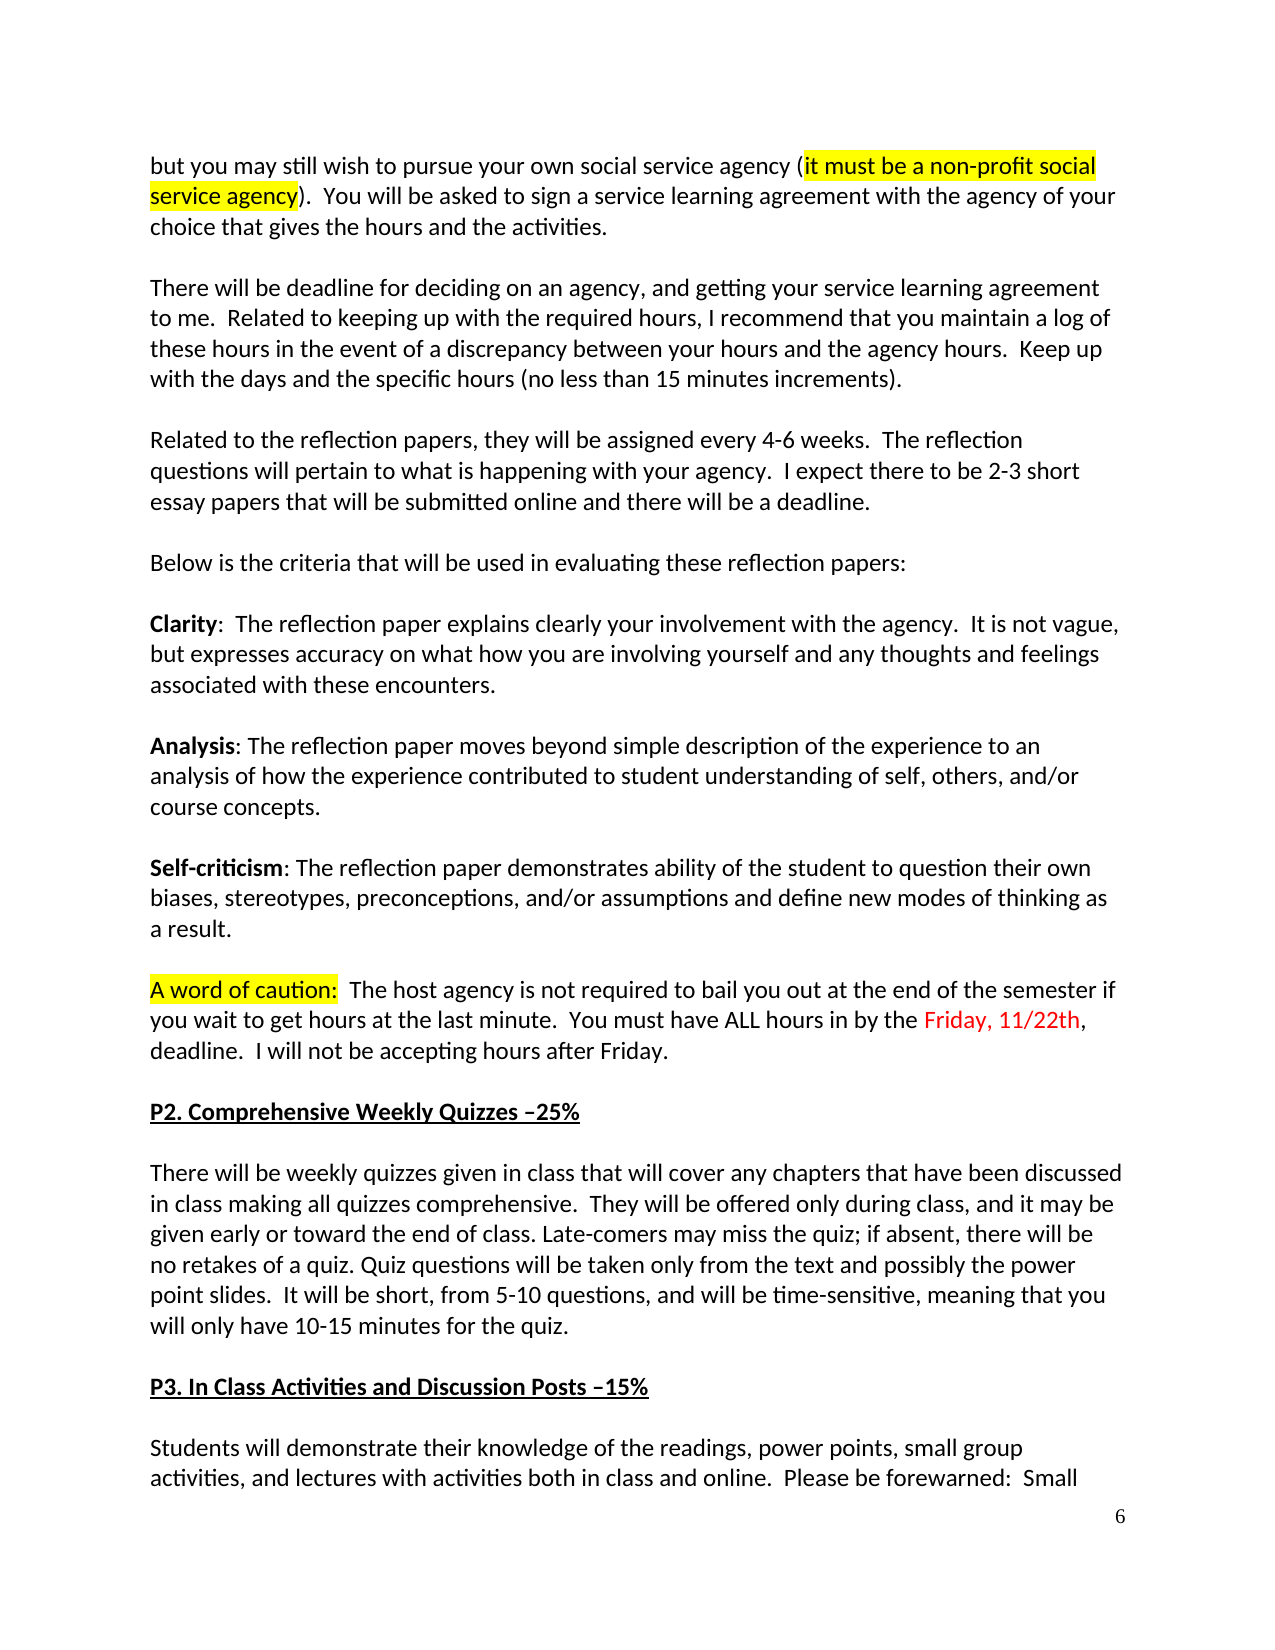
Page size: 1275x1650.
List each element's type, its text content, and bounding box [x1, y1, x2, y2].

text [150, 150, 1125, 242]
text There will be deadline for deciding on an agency, and getting your service learning agreement to me. Related to keeping up with the required hours, I recommend that you maintain a log of these hours in the event of a discrepancy between your hours and the agency hours. Keep up with the days and the specific hours (no less than 15 minutes increments). [150, 272, 1125, 394]
text A word of caution: The host agency is not required to bail you out at the end of the semester if you wait to get hours at the last minute. You must have ALL hours in by the Friday, 11/22th, deadline. I will not be accepting hours after Friday. [150, 974, 1125, 1066]
text P3. In Class Activities and Discussion Posts –15% [150, 1371, 1125, 1401]
text Clarity: The reflection paper explains clearly your involvement with the agency. It is not vague, but expresses accuracy on what how you are involving yourself and any thoughts and feelings associated with these encounters. [150, 608, 1125, 699]
text Analysis: The reflection paper moves beyond simple description of the experience to an analysis of how the experience contributed to student understanding of self, others, and/or course concepts. [150, 730, 1125, 821]
text Self-criticism: The reflection paper demonstrates ability of the student to question their own biases, stereotypes, preconceptions, and/or assumptions and define new modes of thinking as a result. [150, 852, 1125, 943]
text Below is the criteria that will be used in evaluating these reflection papers: [150, 547, 1125, 577]
text There will be weekly quizzes given in class that will cover any chapters that have been discussed in class making all quizzes comprehensive. They will be offered only during class, and it may be given early or toward the end of class. Late-comers may miss the quiz; if absent, there will be no retakes of a quiz. Quiz questions will be taken only from the text and possibly the power point slides. It will be short, from 5-10 questions, and will be time-sensitive, meaning that you will only have 10-15 minutes for the quiz. [150, 1157, 1125, 1340]
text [150, 1432, 1125, 1493]
text P2. Comprehensive Weekly Quizzes –25% [150, 1096, 1125, 1127]
text Related to the reflection papers, they will be assigned every 4-6 weeks. The reflection questions will pertain to what is happening with your agency. I expect there to be 2-3 short essay papers that will be submitted online and there will be a deadline. [150, 425, 1125, 516]
